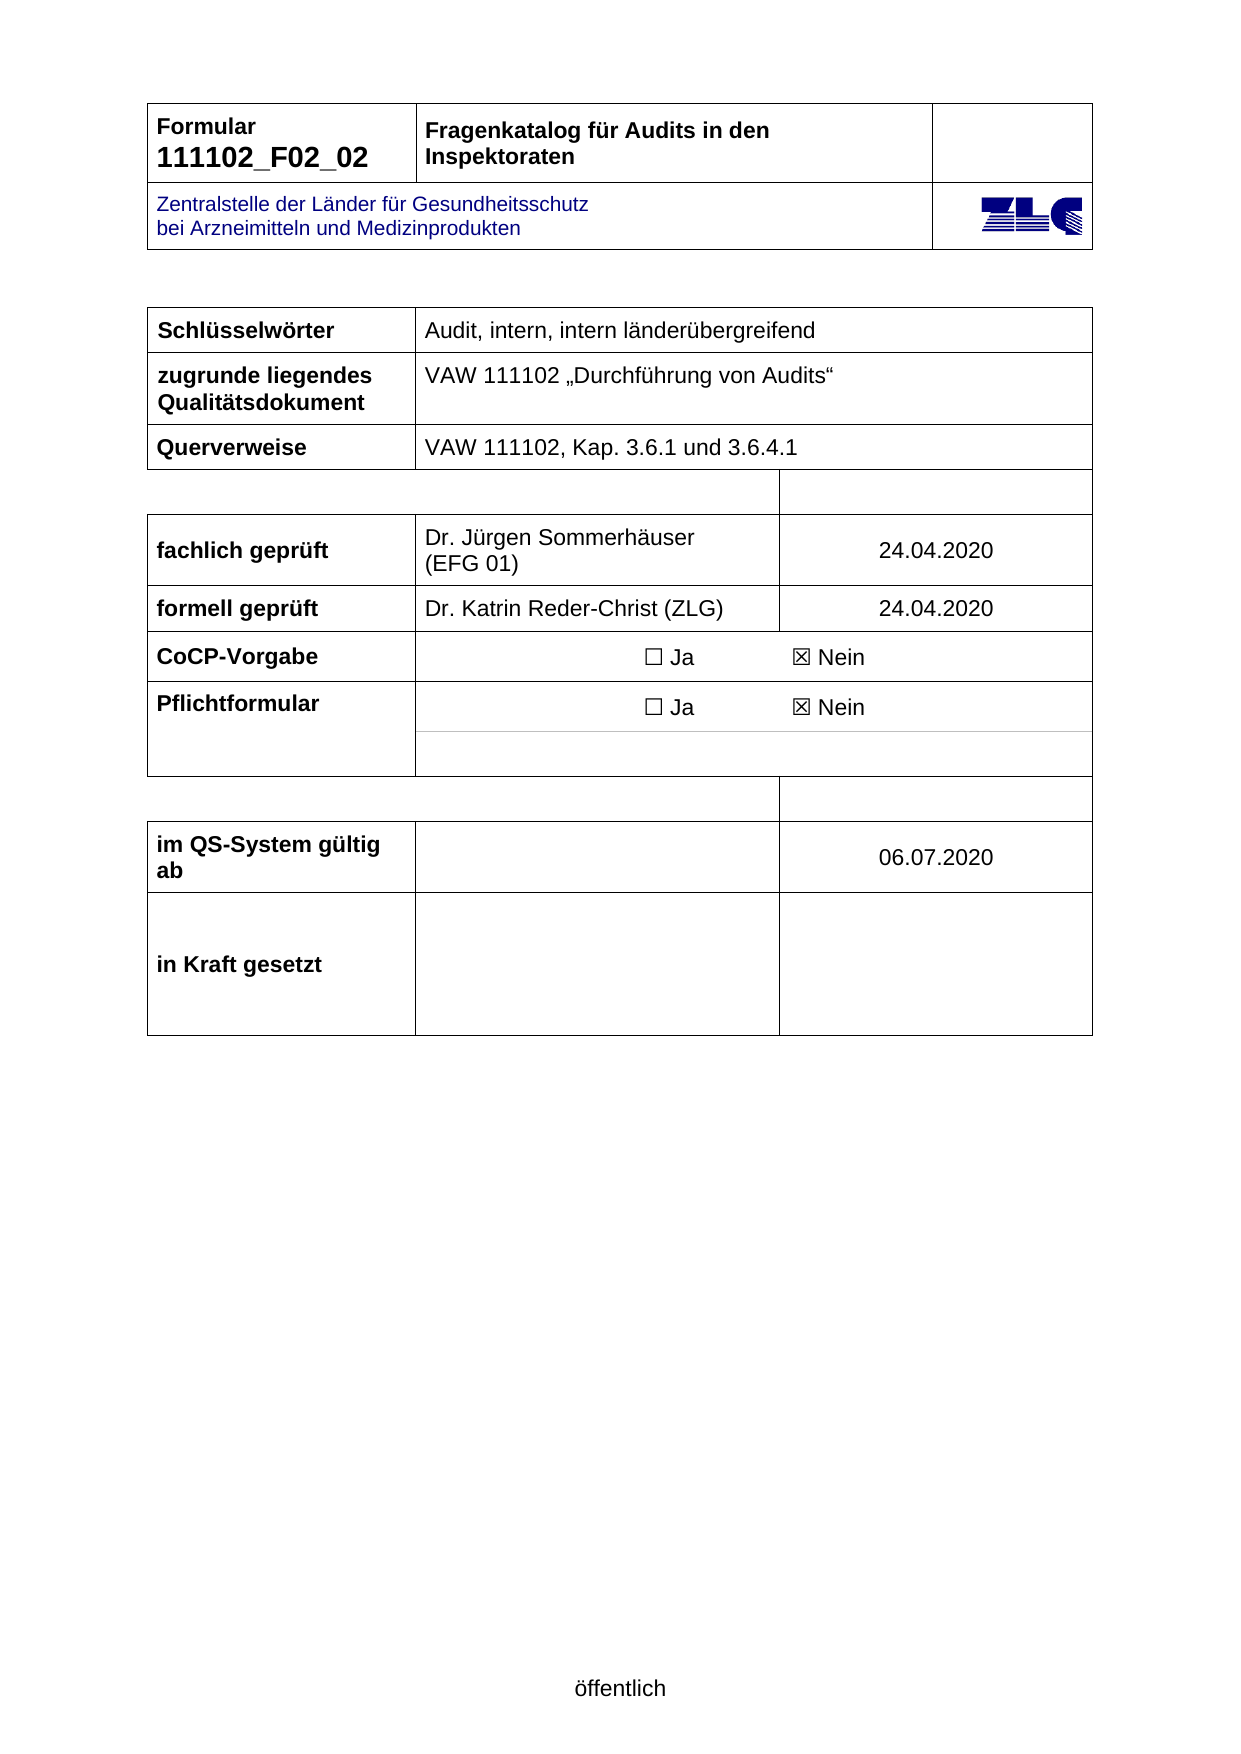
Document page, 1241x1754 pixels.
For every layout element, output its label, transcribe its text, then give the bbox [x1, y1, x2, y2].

table_cell formell geprüft [148, 586, 415, 631]
table_cell [416, 822, 779, 892]
table_cell VAW 111102 „Durchführung von Audits“ [416, 353, 1092, 424]
table_cell CoCP-Vorgabe [148, 632, 415, 681]
table_cell Ja Nein [416, 682, 1092, 731]
table_cell [148, 777, 779, 821]
table_cell Dr. Katrin Reder-Christ (ZLG) [416, 586, 779, 631]
table_cell Ja Nein [416, 632, 1092, 681]
table_cell [780, 893, 1092, 1035]
table_cell in Kraft gesetzt [148, 893, 415, 1035]
table_cell 24.04.2020 [780, 586, 1092, 631]
table_cell [416, 893, 779, 1035]
table_cell Pflichtformular [148, 682, 415, 776]
table_cell [780, 470, 1092, 514]
table_cell VAW 111102, Kap. 3.6.1 und 3.6.4.1 [416, 425, 1092, 469]
table_cell im QS-System gültig ab [148, 822, 415, 892]
table_cell zugrunde liegendes Qualitätsdokument [148, 353, 415, 424]
table_header Schlüsselwörter [148, 308, 415, 352]
table_cell Dr. Jürgen Sommerhäuser (EFG 01) [416, 515, 779, 585]
table_cell fachlich geprüft [148, 515, 415, 585]
table_header Audit, intern, intern länderübergreifend [416, 308, 1092, 352]
table_cell 24.04.2020 [780, 515, 1092, 585]
table_cell [416, 732, 1092, 776]
table_cell [780, 777, 1092, 821]
table_cell 06.07.2020 [780, 822, 1092, 892]
picture [977, 196, 1084, 236]
table_cell Querverweise [148, 425, 415, 469]
table_cell [148, 470, 779, 514]
